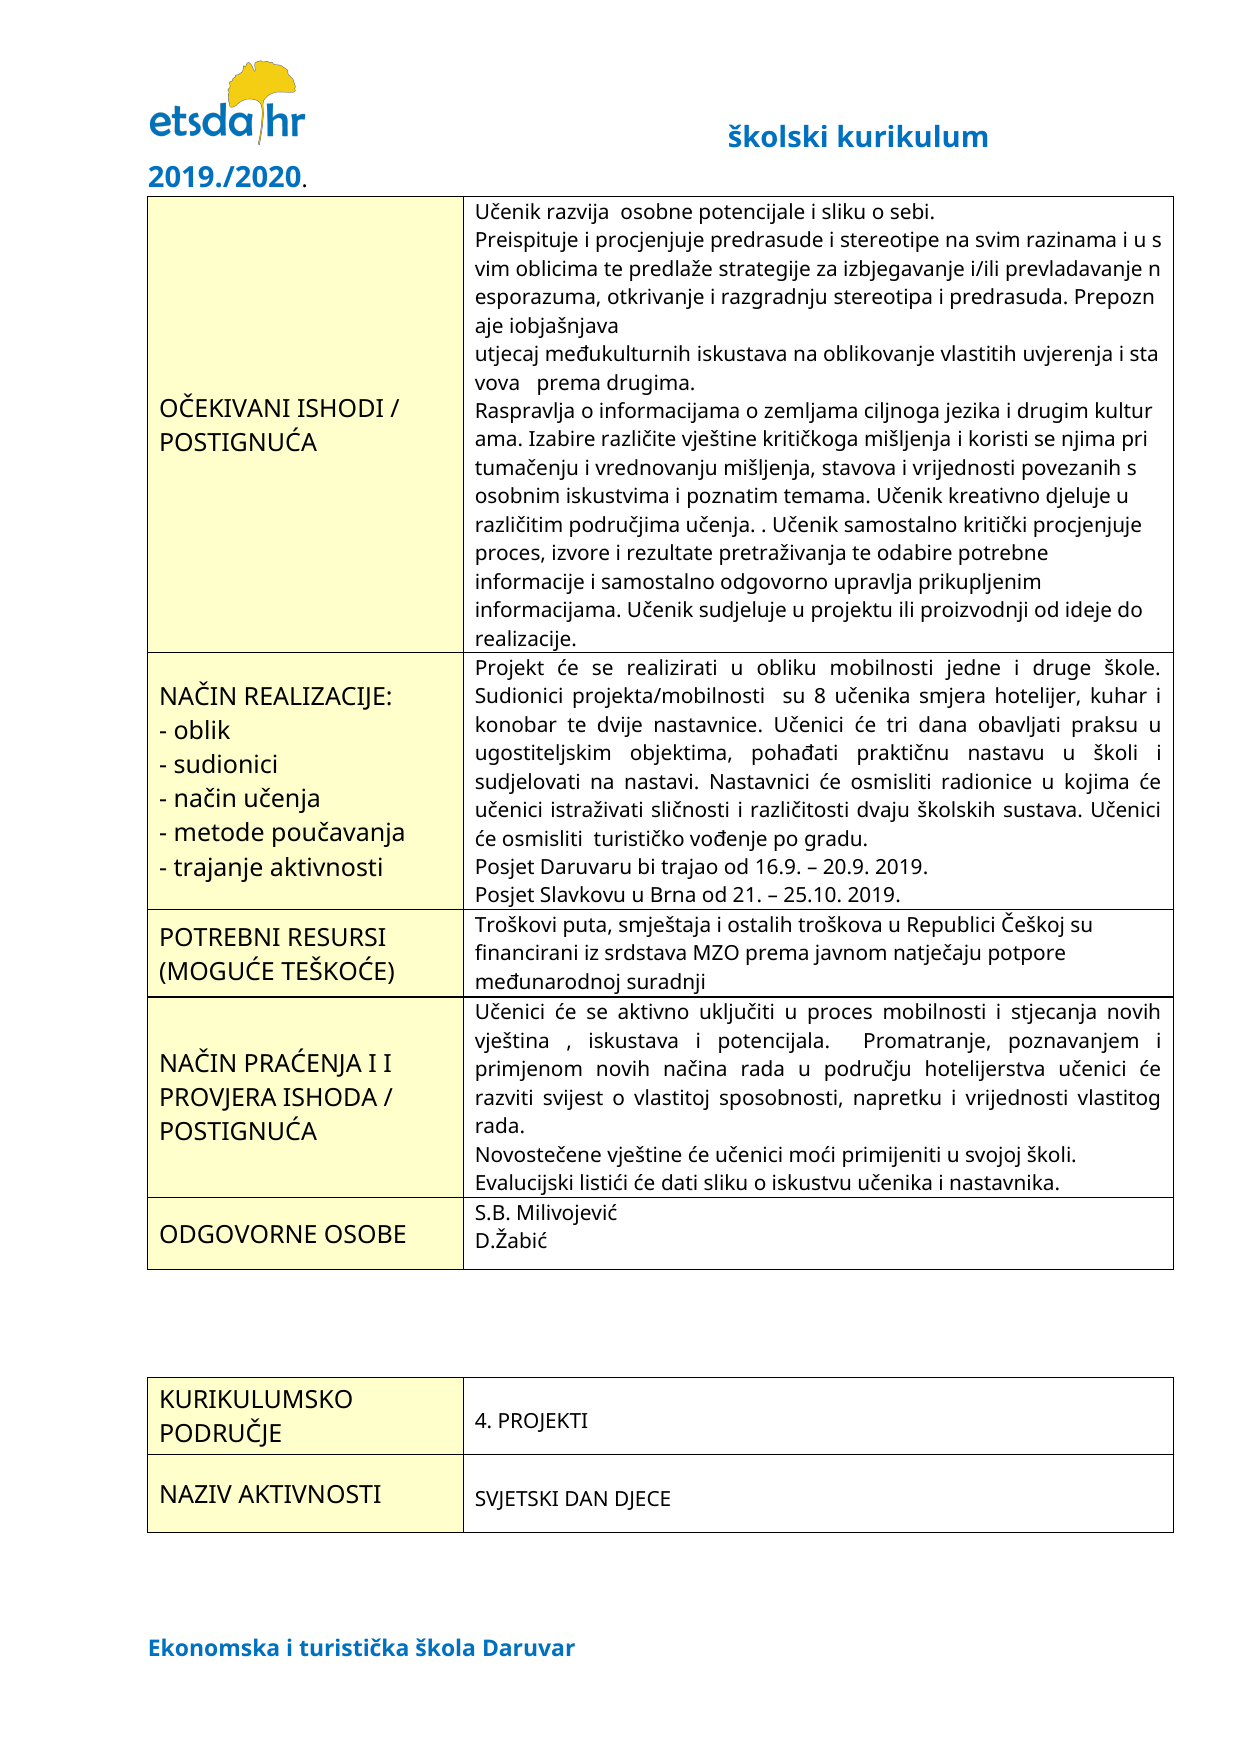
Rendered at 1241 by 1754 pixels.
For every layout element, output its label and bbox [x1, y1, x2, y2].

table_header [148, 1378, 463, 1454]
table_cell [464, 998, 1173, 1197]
picture [147, 59, 309, 148]
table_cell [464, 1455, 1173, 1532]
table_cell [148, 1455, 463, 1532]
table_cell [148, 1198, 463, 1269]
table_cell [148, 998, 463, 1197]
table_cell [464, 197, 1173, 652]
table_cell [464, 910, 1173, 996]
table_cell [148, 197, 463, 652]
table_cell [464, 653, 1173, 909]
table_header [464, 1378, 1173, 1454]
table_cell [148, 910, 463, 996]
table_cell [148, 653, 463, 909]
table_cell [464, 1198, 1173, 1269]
